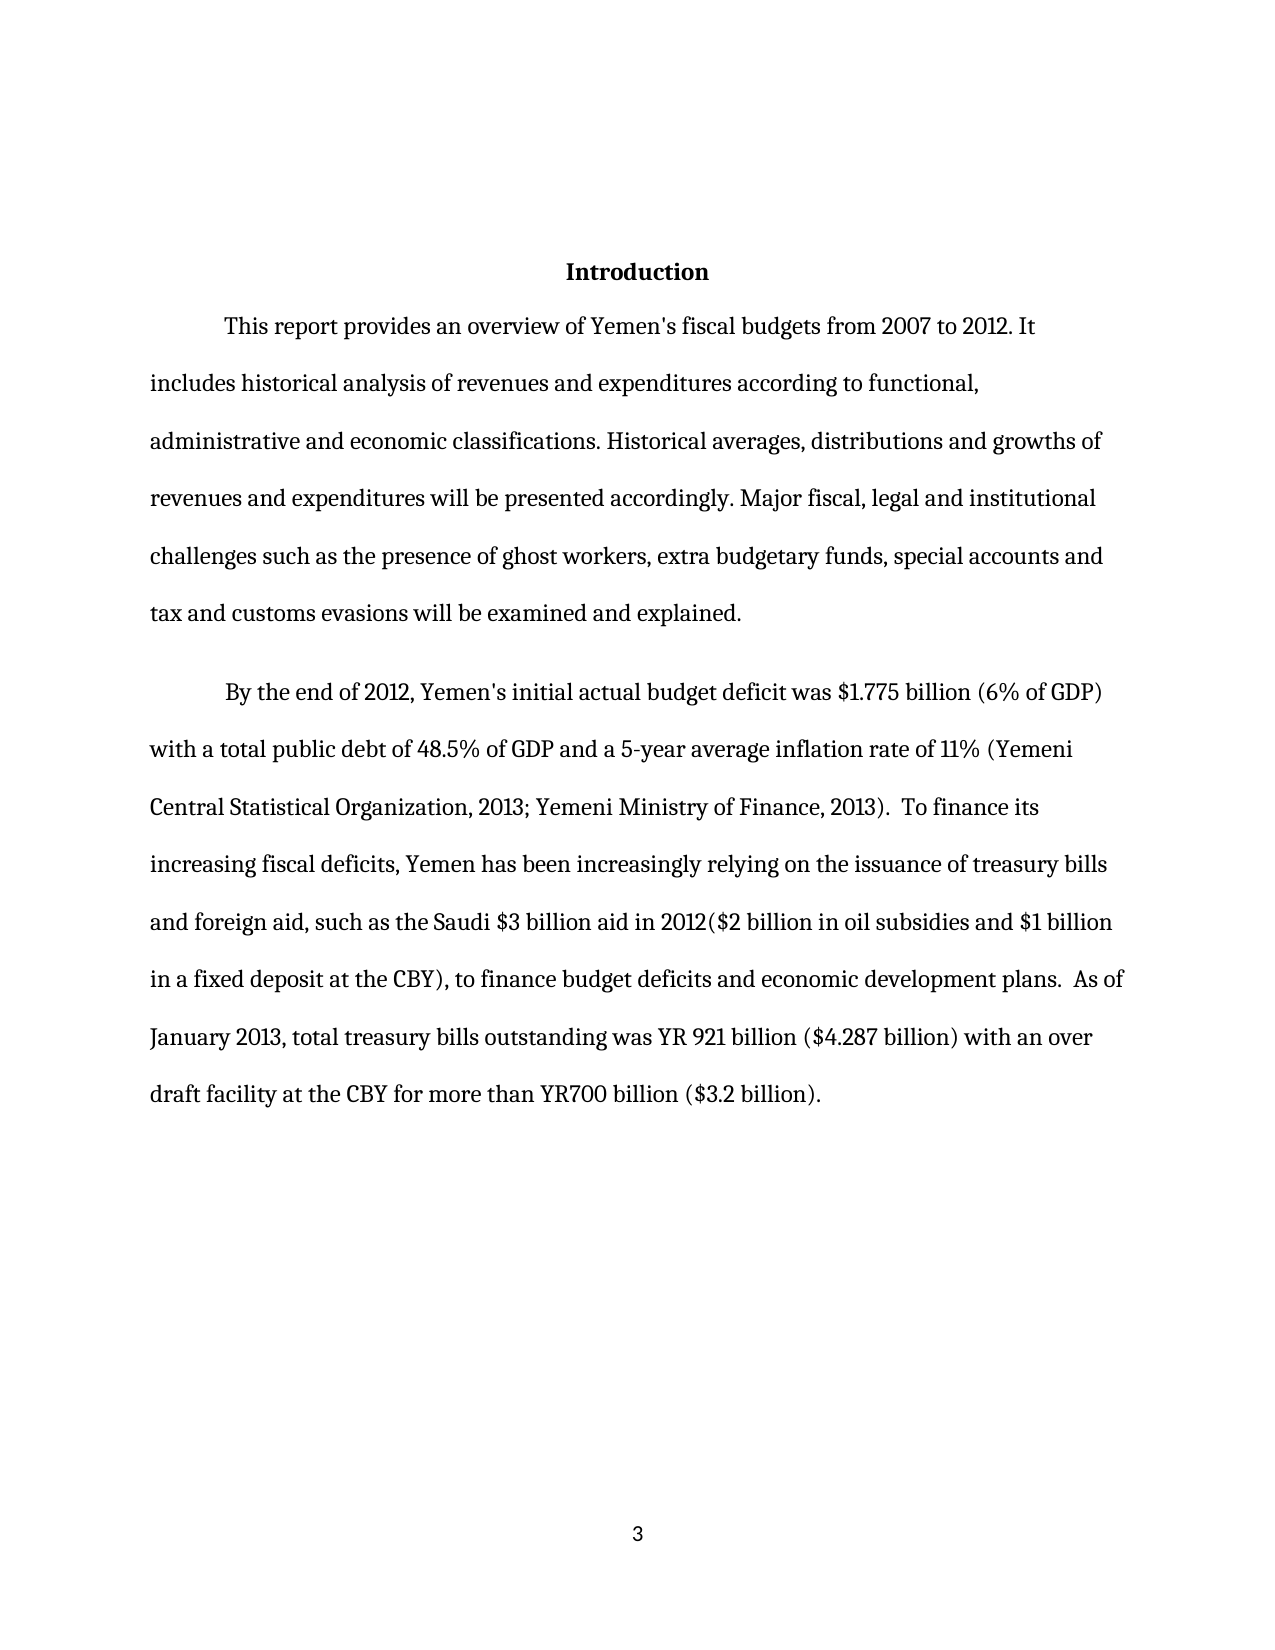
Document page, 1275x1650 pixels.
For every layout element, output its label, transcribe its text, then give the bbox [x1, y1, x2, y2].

text Introduction [150, 258, 1125, 286]
text By the end of 2012, Yemen's initial actual budget deficit was $1.775 billion (6% of GDP) with a total public debt of 48.5% of GDP and a 5-year average inflation rate of 11% (Yemeni Central Statistical Organization, 2013; Yemeni Ministry of Finance, 2013). To finance its increasing fiscal deficits, Yemen has been increasingly relying on the issuance of treasury bills and foreign aid, such as the Saudi $3 billion aid in 2012($2 billion in oil subsidies and $1 billion in a fixed deposit at the CBY), to finance budget deficits and economic development plans. As of January 2013, total treasury bills outstanding was YR 921 billion ($4.287 billion) with an over draft facility at the CBY for more than YR700 billion ($3.2 billion). [150, 677, 1125, 1109]
text This report provides an overview of Yemen's fiscal budgets from 2007 to 2012. It includes historical analysis of revenues and expenditures according to functional, administrative and economic classifications. Historical averages, distributions and growths of revenues and expenditures will be presented accordingly. Major fiscal, legal and institutional challenges such as the presence of ghost workers, extra budgetary funds, special accounts and tax and customs evasions will be examined and explained. [150, 312, 1125, 628]
